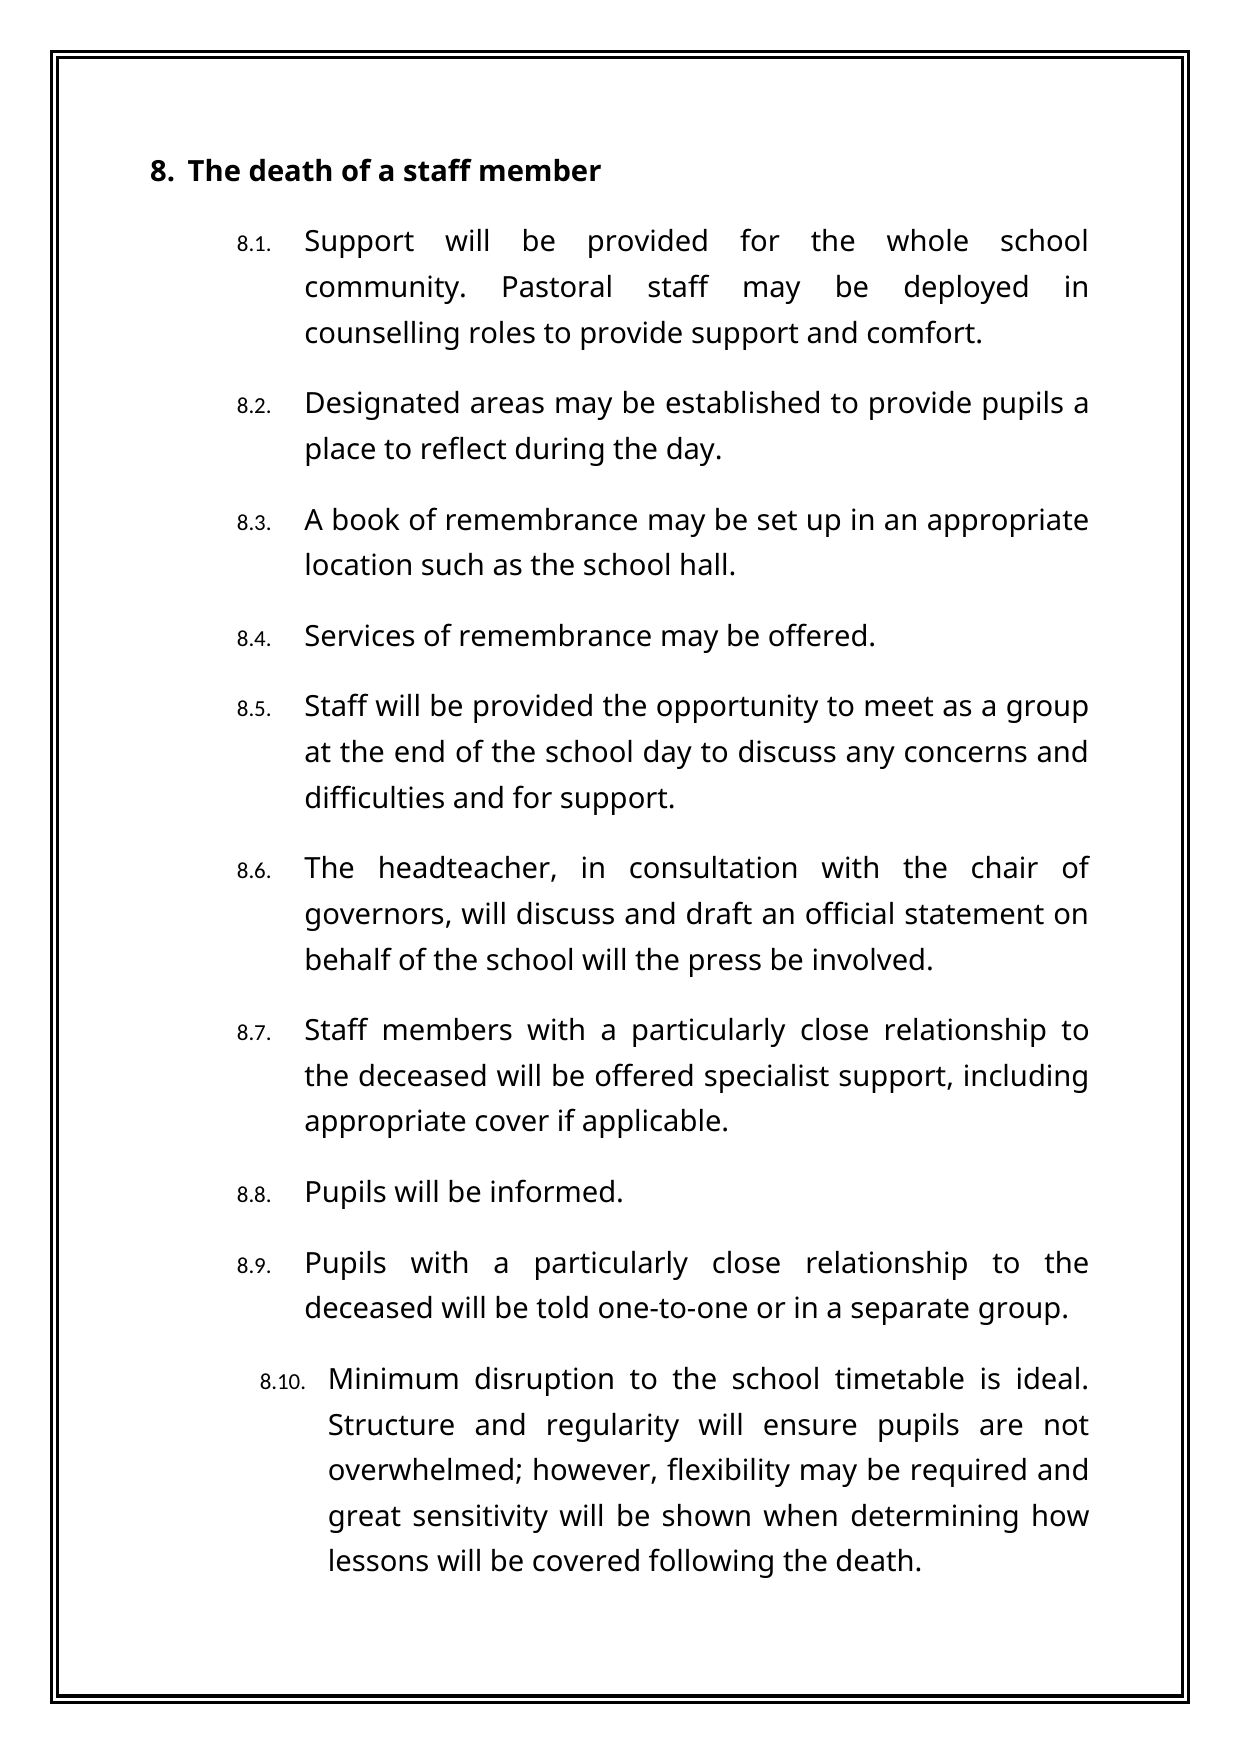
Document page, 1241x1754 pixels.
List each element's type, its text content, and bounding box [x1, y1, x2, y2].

list A book of remembrance may be set up in an appropriate location such as the school hall. [254, 499, 1090, 584]
list Support will be provided for the whole school community. Pastoral staff may be deployed in counselling roles to provide support and comfort. [254, 221, 1090, 352]
list Minimum disruption to the school timetable is ideal. Structure and regularity will ensure pupils are not overwhelmed; however, flexibility may be required and great sensitivity will be shown when determining how lessons will be covered following the death. [283, 1358, 1090, 1580]
list The headteacher, in consultation with the chair of governors, will discuss and draft an official statement on behalf of the school will the press be involved. [254, 847, 1090, 978]
list Pupils will be informed. [254, 1171, 1090, 1211]
list Staff members with a particularly close relationship to the deceased will be offered specialist support, including appropriate cover if applicable. [254, 1009, 1090, 1140]
list Services of remembrance may be offered. [254, 615, 1090, 655]
list Designated areas may be established to provide pupils a place to reflect during the day. [254, 382, 1090, 468]
list Staff will be provided the opportunity to meet as a group at the end of the school day to discuss any concerns and difficulties and for support. [254, 686, 1090, 817]
list Pupils with a particularly close relationship to the deceased will be told one-to-one or in a separate group. [254, 1242, 1090, 1327]
subtitle The death of a staff member [150, 150, 1090, 190]
